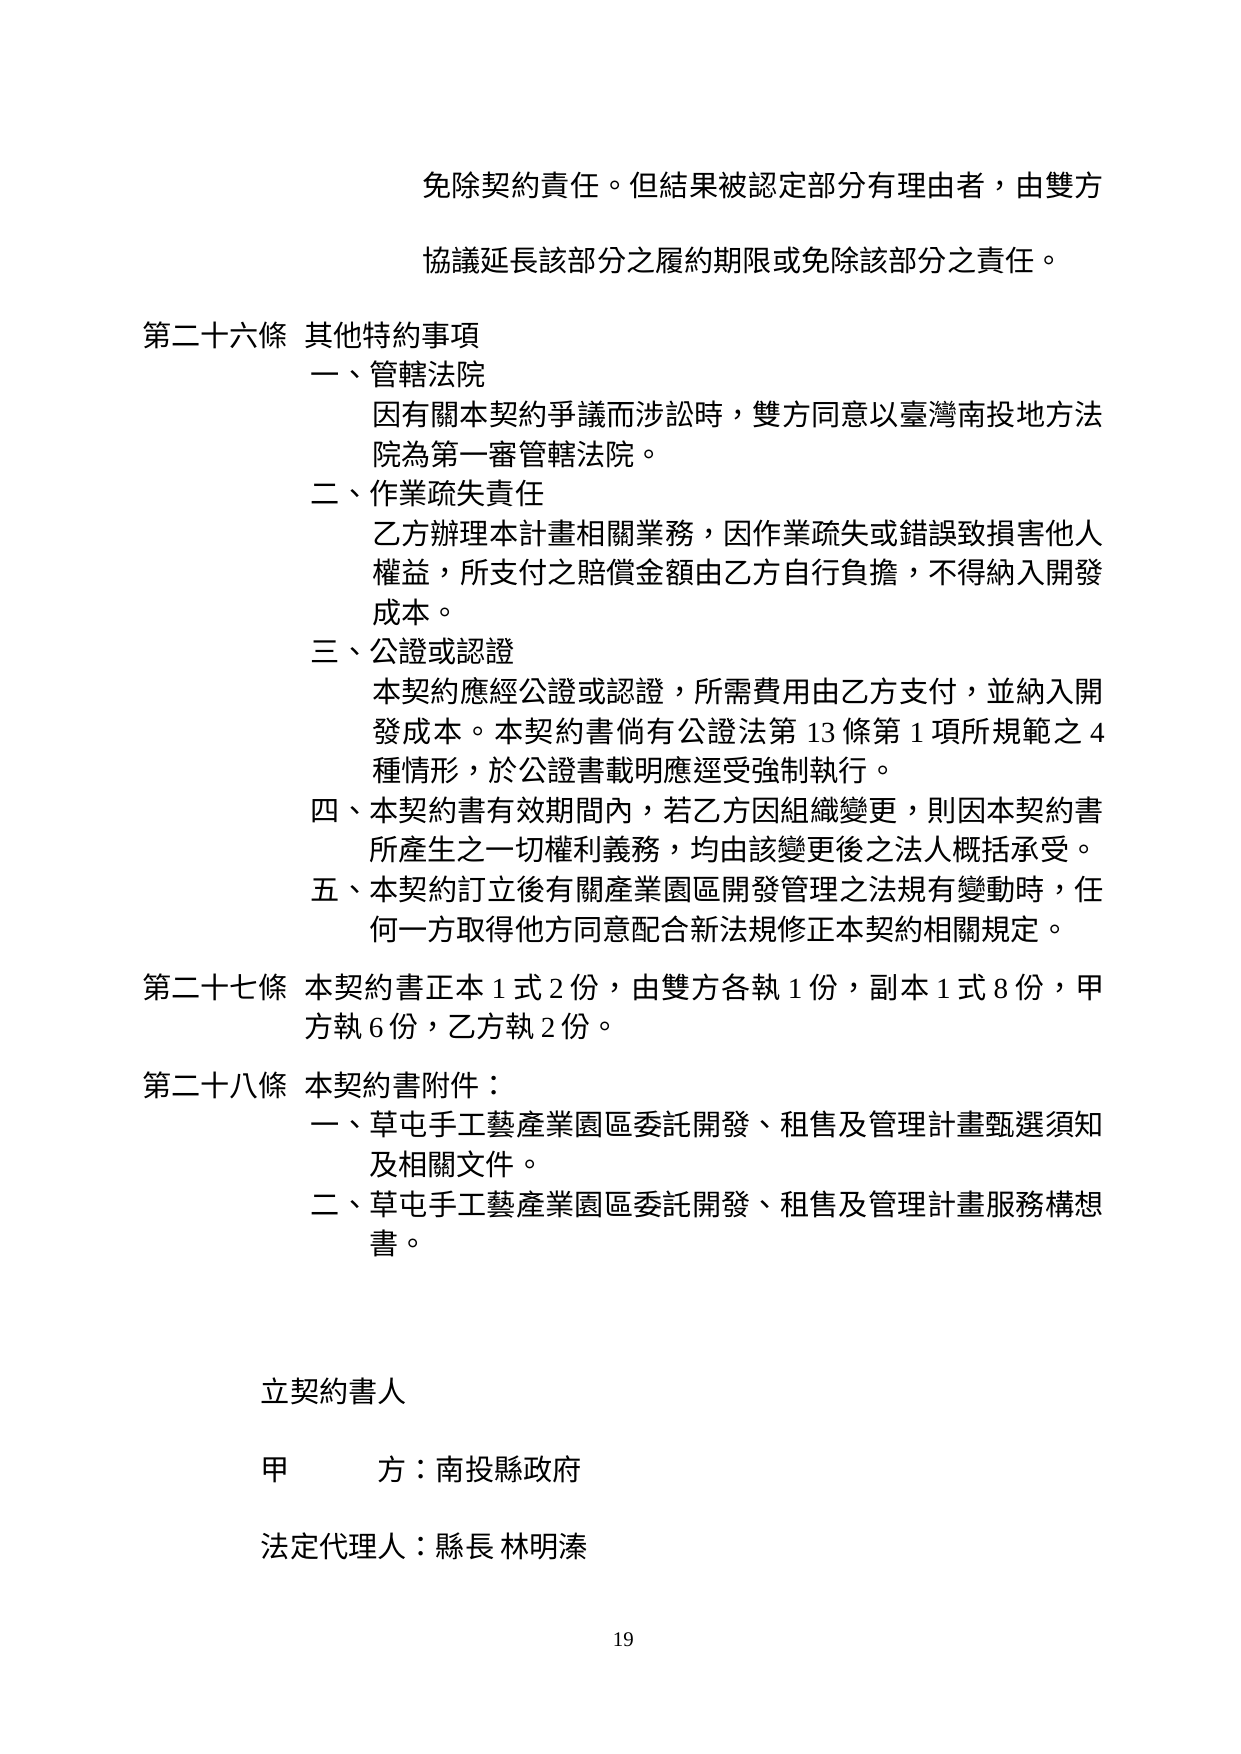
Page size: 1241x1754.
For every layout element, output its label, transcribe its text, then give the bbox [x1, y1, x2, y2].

text 三、公證或認證 [311, 631, 1104, 671]
text 因有關本契約爭議而涉訟時，雙方同意以臺灣南投地方法院為第一審管轄法院。 [372, 394, 1104, 473]
text 乙方辦理本計畫相關業務，因作業疏失或錯誤致損害他人權益，所支付之賠償金額由乙方自行負擔，不得納入開發成本。 [372, 512, 1104, 631]
text 二、作業疏失責任 [311, 473, 1104, 512]
text 立契約書人 [261, 1356, 1104, 1414]
text 其他特約事項 [142, 314, 1104, 354]
text 一、草屯手工藝產業園區委託開發、租售及管理計畫甄選須知及相關文件。 [311, 1104, 1104, 1183]
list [334, 146, 1104, 296]
text 本契約應經公證或認證，所需費用由乙方支付，並納入開發成本。本契約書倘有公證法第13條第1項所規範之4種情形，於公證書載明應逕受強制執行。 [372, 671, 1104, 789]
text 本契約書正本1式2份，由雙方各執1份，副本1式8份，甲方執6份，乙方執2份。 [142, 967, 1104, 1046]
text 二、草屯手工藝產業園區委託開發、租售及管理計畫服務構想書。 [311, 1183, 1104, 1262]
text 四、本契約書有效期間內，若乙方因組織變更，則因本契約書所產生之一切權利義務，均由該變更後之法人概括承受。 [311, 789, 1104, 869]
text 本契約書附件： [142, 1064, 1104, 1104]
text 甲 方：南投縣政府 [261, 1433, 1104, 1492]
text 五、本契約訂立後有關產業園區開發管理之法規有變動時，任何一方取得他方同意配合新法規修正本契約相關規定。 [311, 869, 1104, 948]
text 法定代理人：縣長 林明溱 [261, 1510, 1104, 1569]
text 一、管轄法院 [311, 354, 1104, 394]
